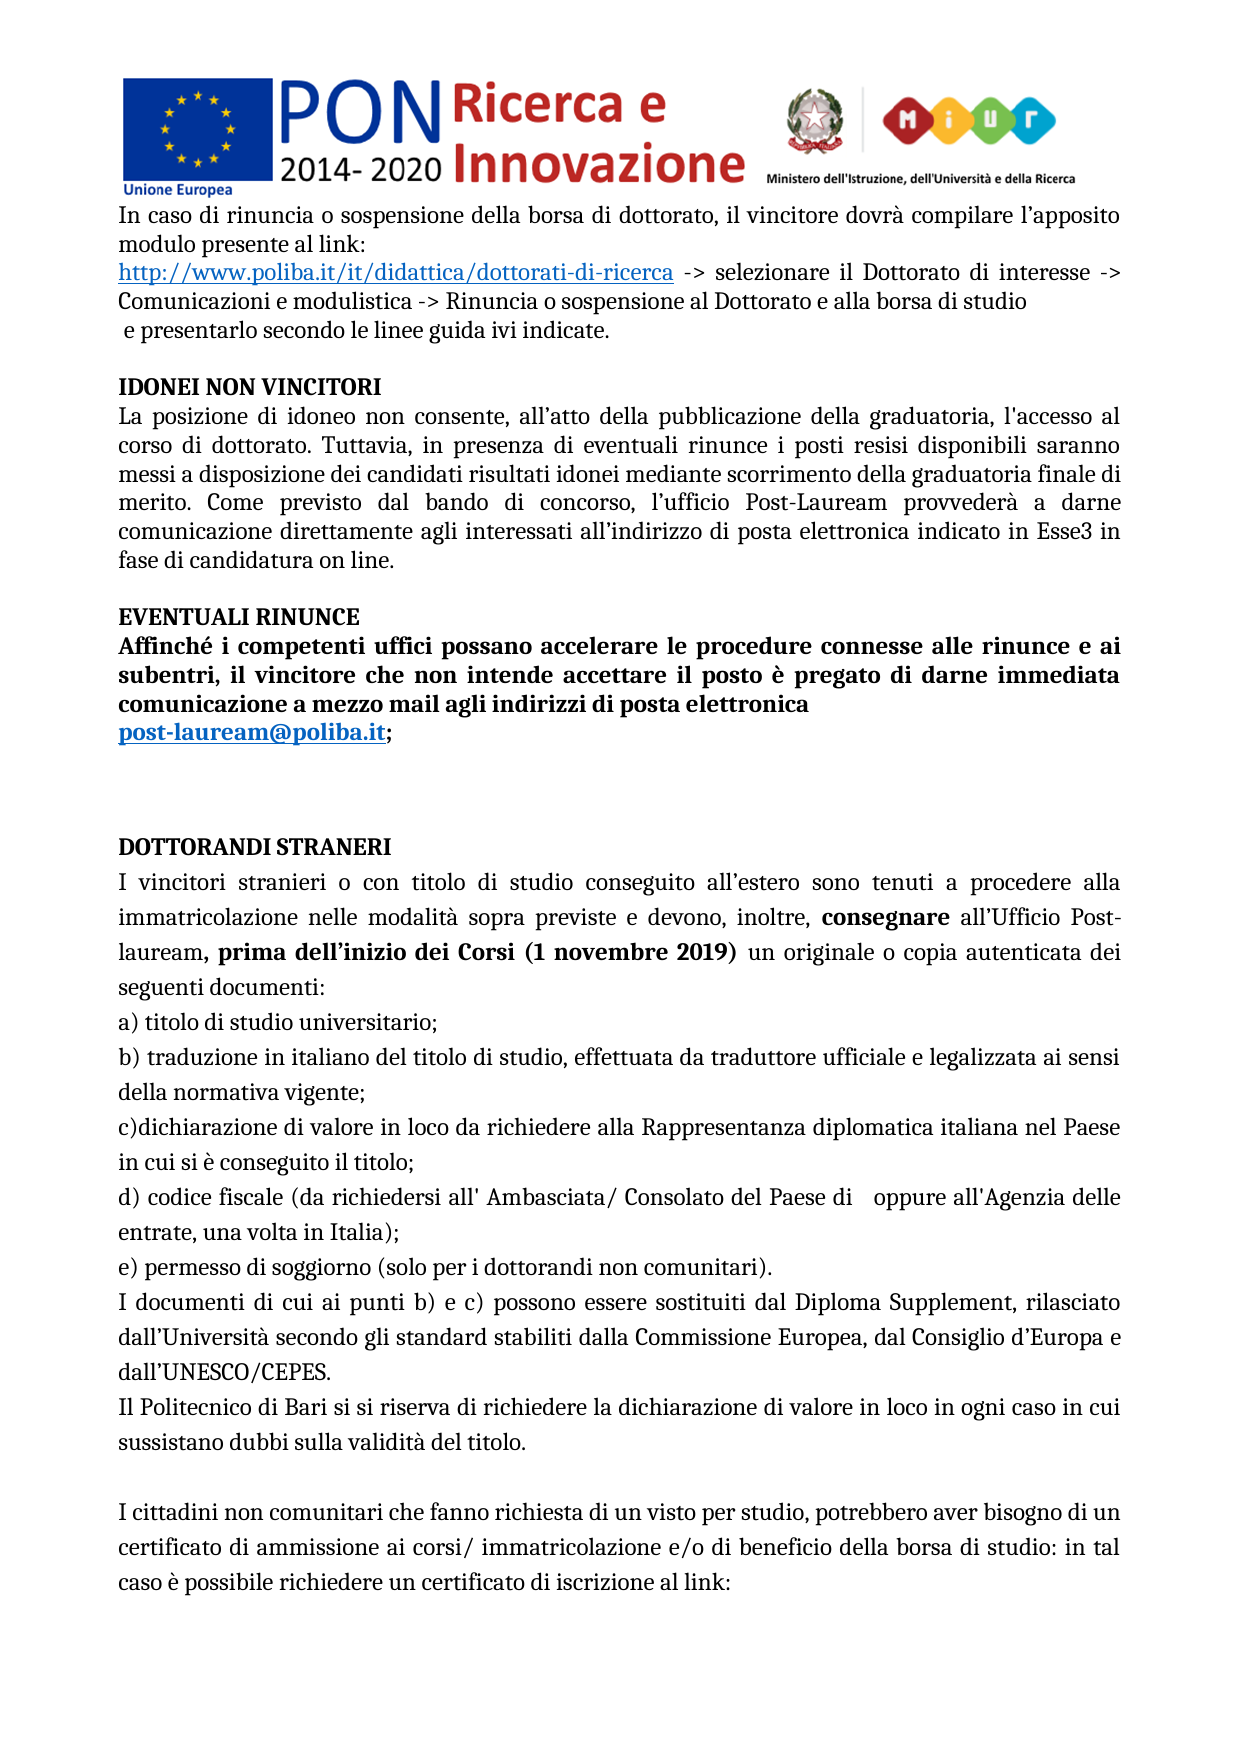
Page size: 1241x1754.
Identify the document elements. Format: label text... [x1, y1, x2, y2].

text Il Politecnico di Bari si si riserva di richiedere la dichiarazione di valore in loco in ogni caso in cui sussistano dubbi sulla validità del titolo. [118, 1387, 1122, 1457]
text a) titolo di studio universitario; [118, 1002, 1122, 1037]
text I vincitori stranieri o con titolo di studio conseguito all’estero sono tenuti a procedere alla immatricolazione nelle modalità sopra previste e devono, inoltre, consegnare all’Ufficio Post-lauream, prima dell’inizio dei Corsi (1 novembre 2019) un originale o copia autenticata dei seguenti documenti: [118, 862, 1122, 1002]
text b) traduzione in italiano del titolo di studio, effettuata da traduttore ufficiale e legalizzata ai sensi della normativa vigente; [118, 1037, 1122, 1107]
text I documenti di cui ai punti b) e c) possono essere sostituiti dal Diploma Supplement, rilasciato dall’Università secondo gli standard stabiliti dalla Commissione Europea, dal Consiglio d’Europa e dall’UNESCO/CEPES. [118, 1282, 1122, 1387]
text post-lauream@poliba.it; [118, 718, 1122, 747]
text c)dichiarazione di valore in loco da richiedere alla Rappresentanza diplomatica italiana nel Paese in cui si è conseguito il titolo; [118, 1107, 1122, 1177]
text In caso di rinuncia o sospensione della borsa di dottorato, il vincitore dovrà compilare l’apposito modulo presente al link: [118, 201, 1122, 258]
text Affinché i competenti uffici possano accelerare le procedure connesse alle rinunce e ai subentri, il vincitore che non intende accettare il posto è pregato di darne immediata comunicazione a mezzo mail agli indirizzi di posta elettronica [118, 632, 1122, 718]
text EVENTUALI RINUNCE [118, 603, 1122, 632]
text I cittadini non comunitari che fanno richiesta di un visto per studio, potrebbero aver bisogno di un certificato di ammissione ai corsi/ immatricolazione e/o di beneficio della borsa di studio: in tal caso è possibile richiedere un certificato di iscrizione al link: [118, 1492, 1122, 1597]
picture [118, 73, 1097, 201]
text e presentarlo secondo le linee guida ivi indicate. [118, 316, 1122, 344]
text IDONEI NON VINCITORI [118, 373, 1122, 402]
text DOTTORANDI STRANERI [118, 833, 1122, 862]
text http://www.poliba.it/it/didattica/dottorati-di-ricerca -> selezionare il Dottorato di interesse -> Comunicazioni e modulistica -> Rinuncia o sospensione al Dottorato e alla borsa di studio [118, 258, 1122, 316]
text La posizione di idoneo non consente, all’atto della pubblicazione della graduatoria, l'accesso al corso di dottorato. Tuttavia, in presenza di eventuali rinunce i posti resisi disponibili saranno messi a disposizione dei candidati risultati idonei mediante scorrimento della graduatoria finale di merito. Come previsto dal bando di concorso, l’ufficio Post-Lauream provvederà a darne comunicazione direttamente agli interessati all’indirizzo di posta elettronica indicato in Esse3 in fase di candidatura on line. [118, 402, 1122, 574]
text e) permesso di soggiorno (solo per i dottorandi non comunitari). [118, 1247, 1122, 1282]
text d) codice fiscale (da richiedersi all' Ambasciata/ Consolato del Paese di oppure all'Agenzia delle entrate, una volta in Italia); [118, 1177, 1122, 1247]
